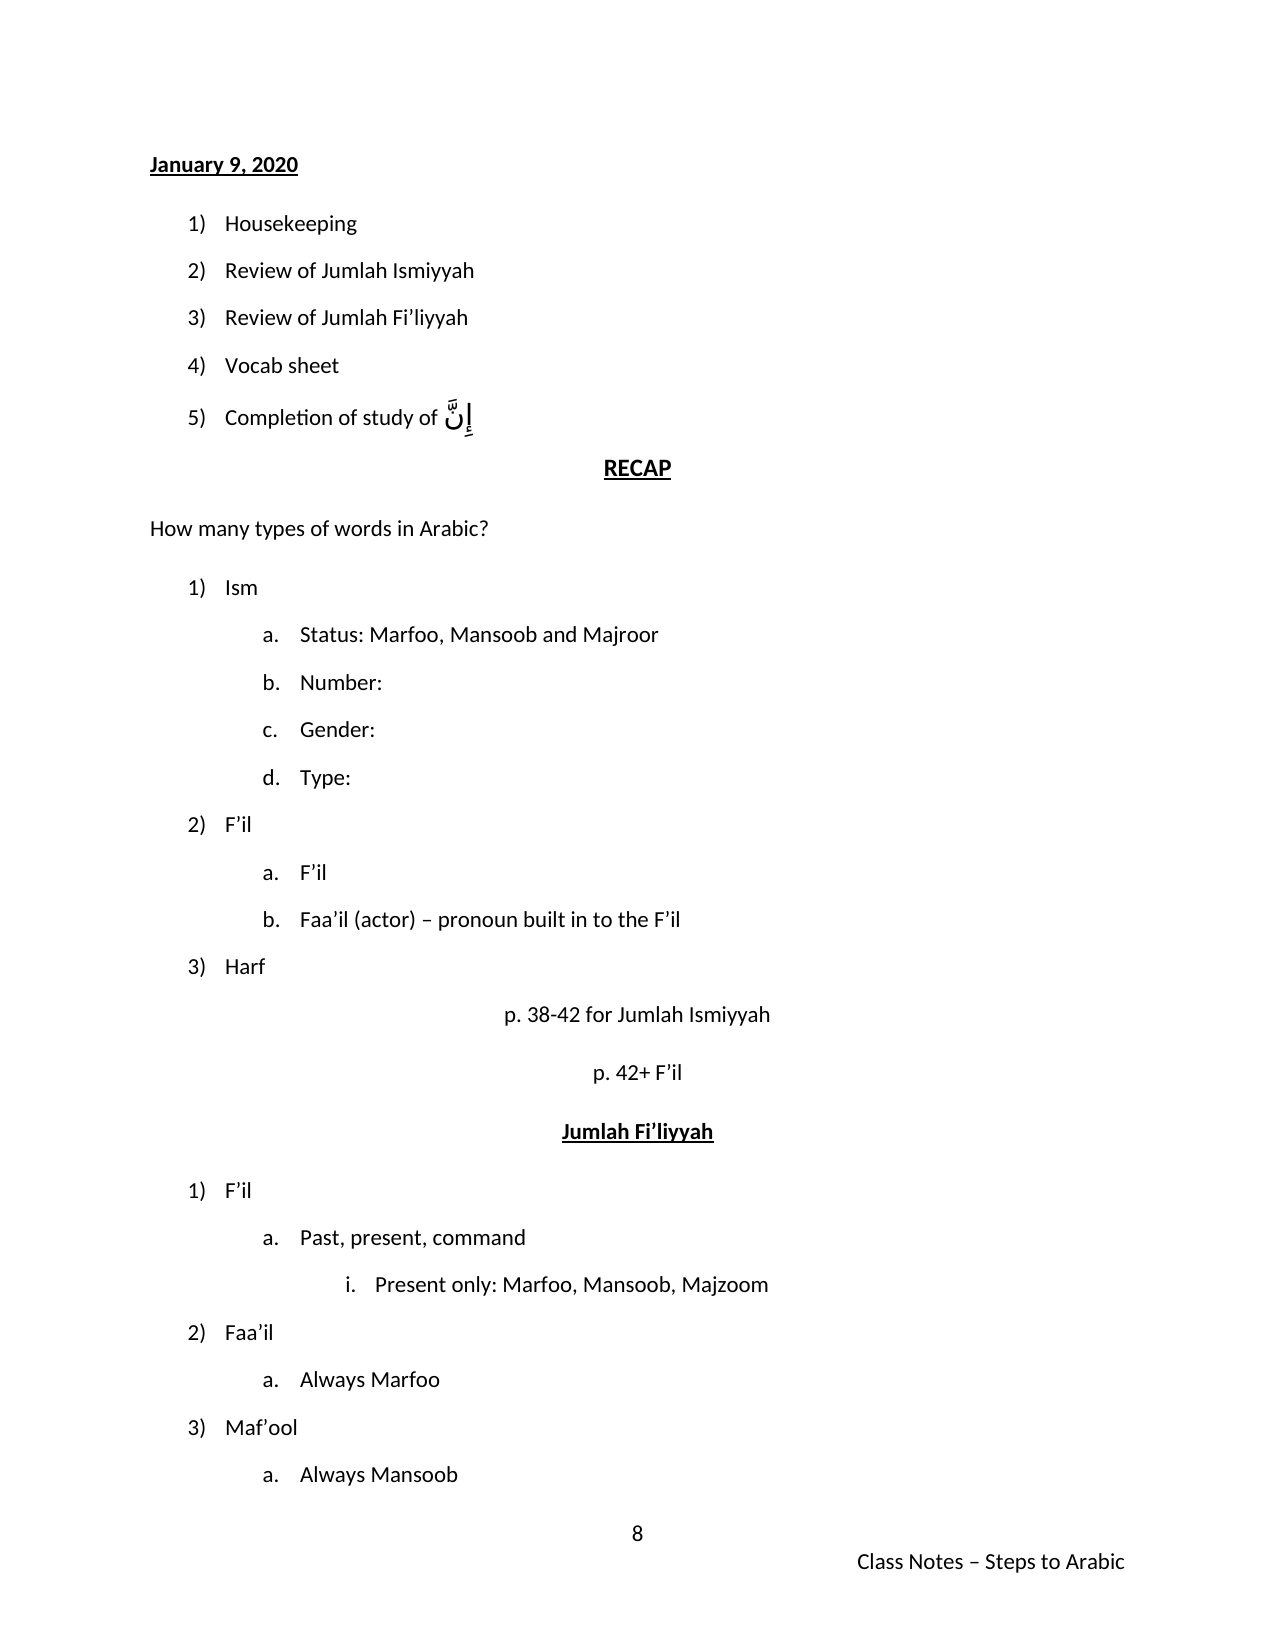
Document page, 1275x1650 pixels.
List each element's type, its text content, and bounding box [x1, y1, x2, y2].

list Completion of study of إِنَّ [187, 398, 1125, 432]
text p. 42+ F’il [150, 1058, 1125, 1086]
list Present only: Marfoo, Mansoob, Majzoom [356, 1271, 1125, 1298]
list Always Marfoo [262, 1365, 1125, 1393]
list Housekeeping [187, 209, 1125, 237]
list Number: [262, 668, 1125, 696]
list Review of Jumlah Ismiyyah [187, 256, 1125, 284]
list Always Mansoob [262, 1460, 1125, 1488]
list Type: [262, 763, 1125, 791]
list Gender: [262, 715, 1125, 743]
subtitle Jumlah Fi’liyyah [150, 1117, 1125, 1145]
text How many types of words in Arabic? [150, 514, 1125, 543]
list Past, present, command [262, 1223, 1125, 1251]
text January 9, 2020 [150, 150, 1125, 178]
list Review of Jumlah Fi’liyyah [187, 303, 1125, 331]
subtitle Recap [150, 452, 1125, 483]
list F’il [187, 1176, 1125, 1204]
list Harf [187, 952, 1125, 980]
list F’il [262, 858, 1125, 886]
list F’il [187, 810, 1125, 838]
list Faa’il (actor) – pronoun built in to the F’il [262, 905, 1125, 933]
list Faa’il [187, 1318, 1125, 1346]
list Vocab sheet [187, 351, 1125, 379]
list Ism [187, 573, 1125, 601]
list Status: Marfoo, Mansoob and Majroor [262, 621, 1125, 649]
list Maf’ool [187, 1413, 1125, 1441]
text p. 38-42 for Jumlah Ismiyyah [150, 1000, 1125, 1028]
